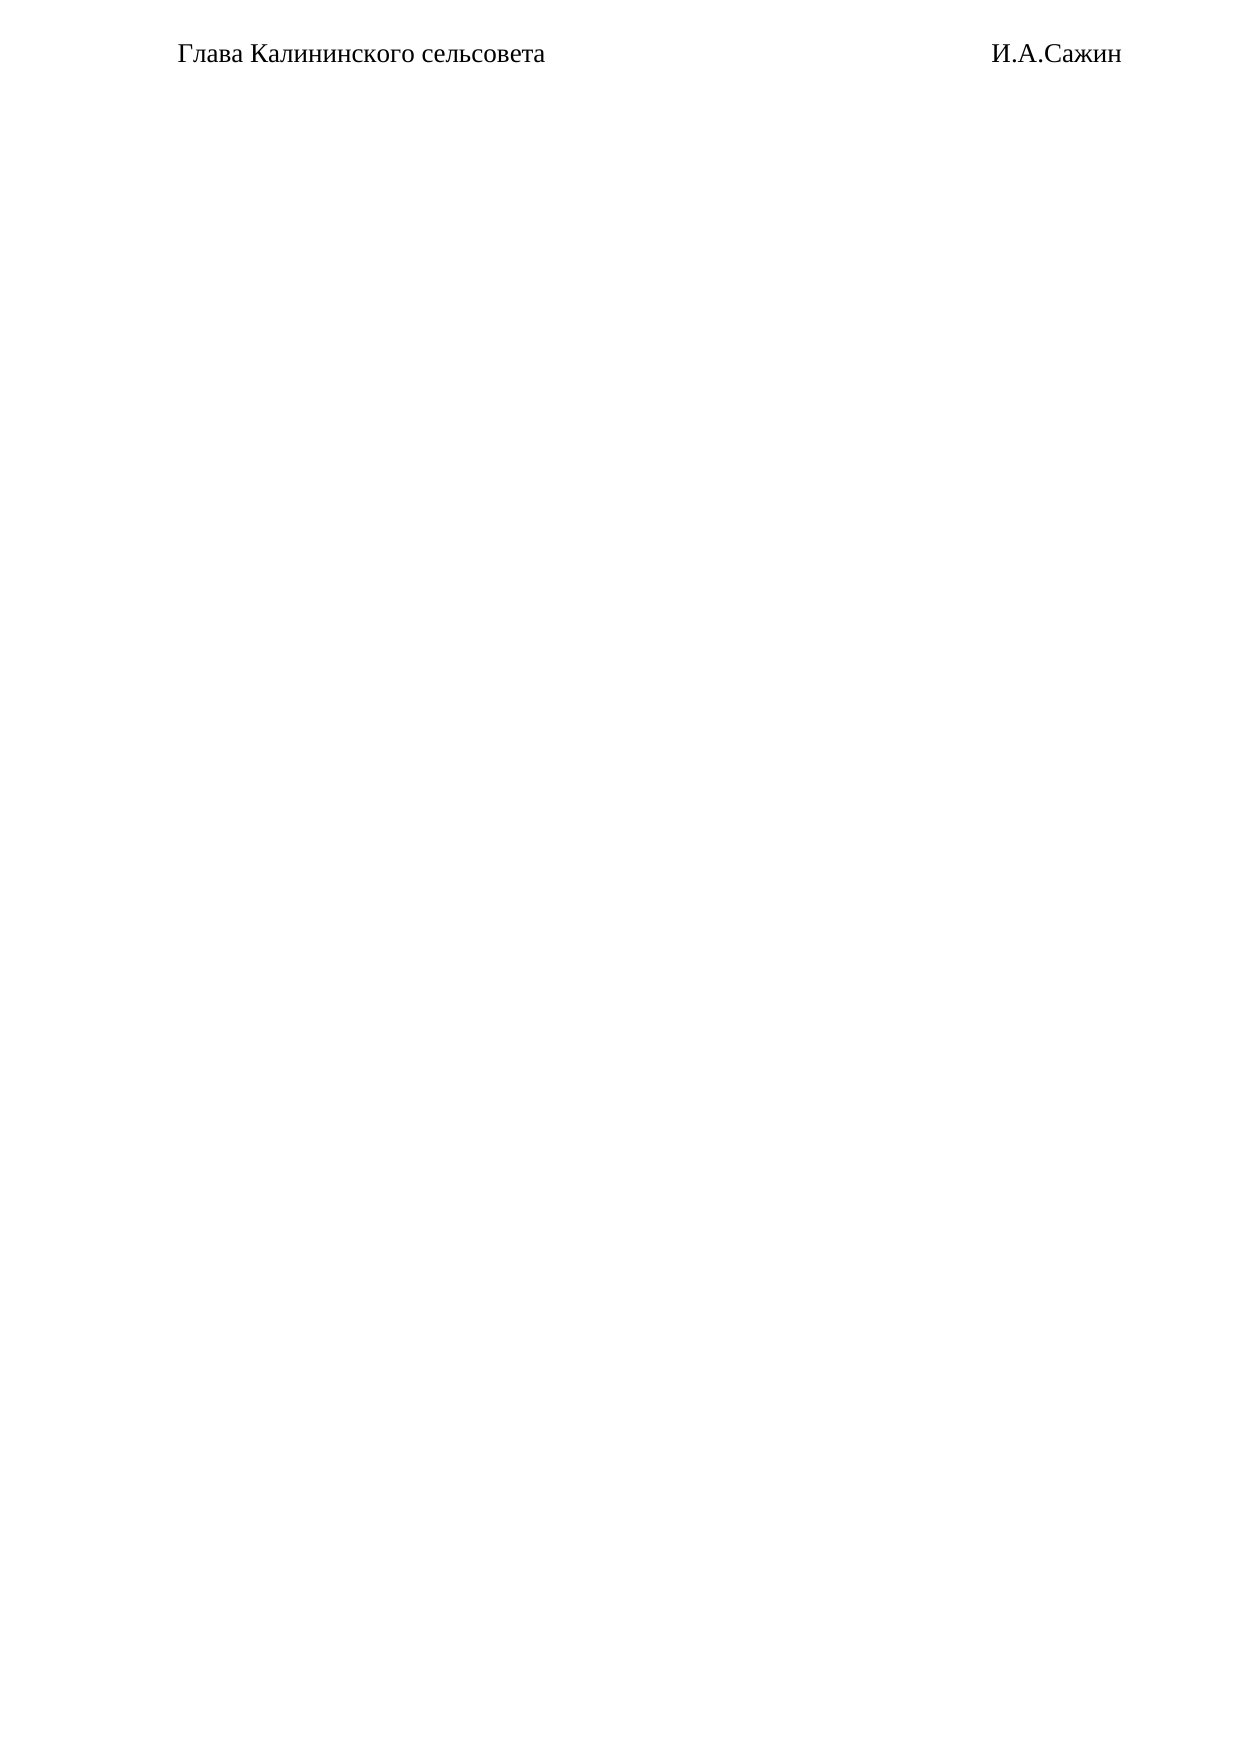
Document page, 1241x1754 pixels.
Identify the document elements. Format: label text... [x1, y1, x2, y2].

text Глава Калининского сельсовета И.А.Сажин [177, 37, 1162, 69]
